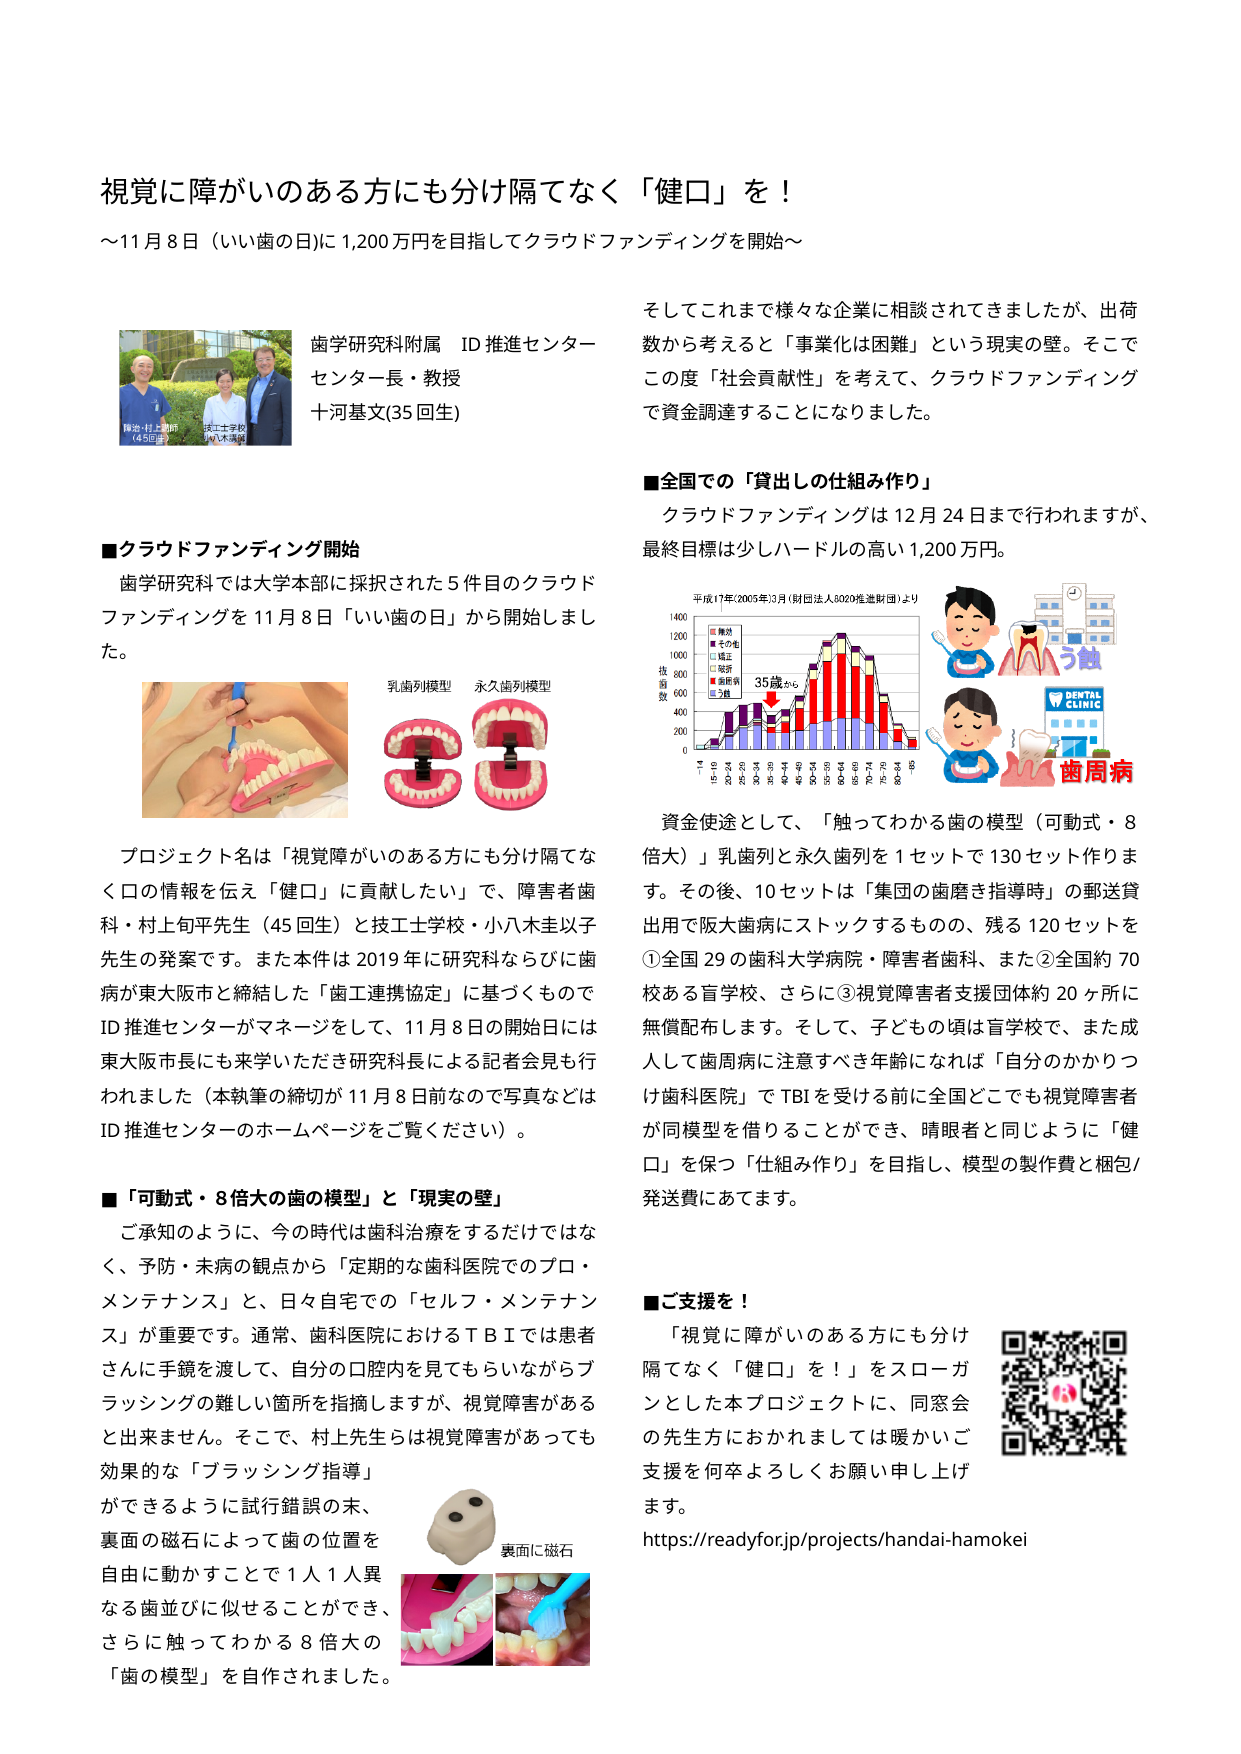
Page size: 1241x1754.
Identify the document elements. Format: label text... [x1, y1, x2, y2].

picture [369, 671, 567, 822]
text ご承知のように、今の時代は歯科治療をするだけではなく、予防・未病の観点から「定期的な歯科医院でのプロ・メンテナンス」と、日々自宅での「セルフ・メンテナンス」が重要です。通常、歯科医院におけるＴＢＩでは患者さんに手鏡を渡して、自分の口腔内を見てもらいながらブラッシングの難しい箇所を指摘しますが、視覚障害があると出来ません。そこで、村上先生らは視覚障害があっても効果的な「ブラッシング指導」ができるように試行錯誤の末、裏面の磁石によって歯の位置を自由に動かすことで1人1人異なる歯並びに似せることができ、さらに触ってわかる８倍大の「歯の模型」を自作されました。そしてこれまで様々な企業に相談されてきましたが、出荷数から考えると「事業化は困難」という現実の壁。そこでこの度「社会貢献性」を考えて、クラウドファンディングで資金調達することになりました。 [642, 292, 1140, 429]
text ■「可動式・８倍大の歯の模型」と「現実の壁」 [100, 1180, 598, 1214]
picture [652, 577, 1137, 793]
text プロジェクト名は「視覚障がいのある方にも分け隔てなく口の情報を伝え「健口」に貢献したい」で、障害者歯科・村上旬平先生（45回生）と技工士学校・小八木圭以子先生の発案です。また本件は2019年に研究科ならびに歯病が東大阪市と締結した「歯工連携協定」に基づくものでID推進センターがマネージをして、11月8日の開始日には東大阪市長にも来学いただき研究科長による記者会見も行われました（本執筆の締切が11月8日前なので写真などはID推進センターのホームページをご覧ください）。 [100, 668, 598, 1146]
picture [141, 682, 348, 817]
text ご承知のように、今の時代は歯科治療をするだけではなく、予防・未病の観点から「定期的な歯科医院でのプロ・メンテナンス」と、日々自宅での「セルフ・メンテナンス」が重要です。通常、歯科医院におけるＴＢＩでは患者さんに手鏡を渡して、自分の口腔内を見てもらいながらブラッシングの難しい箇所を指摘しますが、視覚障害があると出来ません。そこで、村上先生らは視覚障害があっても効果的な「ブラッシング指導」ができるように試行錯誤の末、裏面の磁石によって歯の位置を自由に動かすことで1人1人異なる歯並びに似せることができ、さらに触ってわかる８倍大の「歯の模型」を自作されました。そしてこれまで様々な企業に相談されてきましたが、出荷数から考えると「事業化は困難」という現実の壁。そこでこの度「社会貢献性」を考えて、クラウドファンディングで資金調達することになりました。 [100, 1214, 598, 1693]
text 歯学研究科附属 ID推進センター センター長・教授 [100, 326, 598, 394]
picture [989, 1318, 1140, 1469]
text クラウドファンディングは12月24日まで行われますが、最終目標は少しハードルの高い1,200万円。 [642, 497, 1140, 565]
text ～11月8日（いい歯の日)に1,200万円を目指してクラウドファンディングを開始～ [100, 224, 1140, 258]
text ■クラウドファンディング開始 [100, 531, 598, 565]
text 歯学研究科では大学本部に採択された５件目のクラウドファンディングを11月8日「いい歯の日」から開始しました。 [100, 565, 598, 668]
text ■全国での「貸出しの仕組み作り」 [642, 463, 1140, 497]
text 視覚に障がいのある方にも分け隔てなく「健口」を！ [100, 155, 1140, 224]
text https://readyfor.jp/projects/handai-hamokei [642, 1522, 1140, 1556]
text 「視覚に障がいのある方にも分け隔てなく「健口」を！」をスローガンとした本プロジェクトに、同窓会の先生方におかれましては暖かいご支援を何卒よろしくお願い申し上げます。 [642, 1317, 1140, 1522]
picture [400, 1483, 590, 1666]
text 十河基文(35回生) [292, 394, 598, 429]
text ■ご支援を！ [642, 1283, 1140, 1317]
picture [100, 330, 292, 450]
